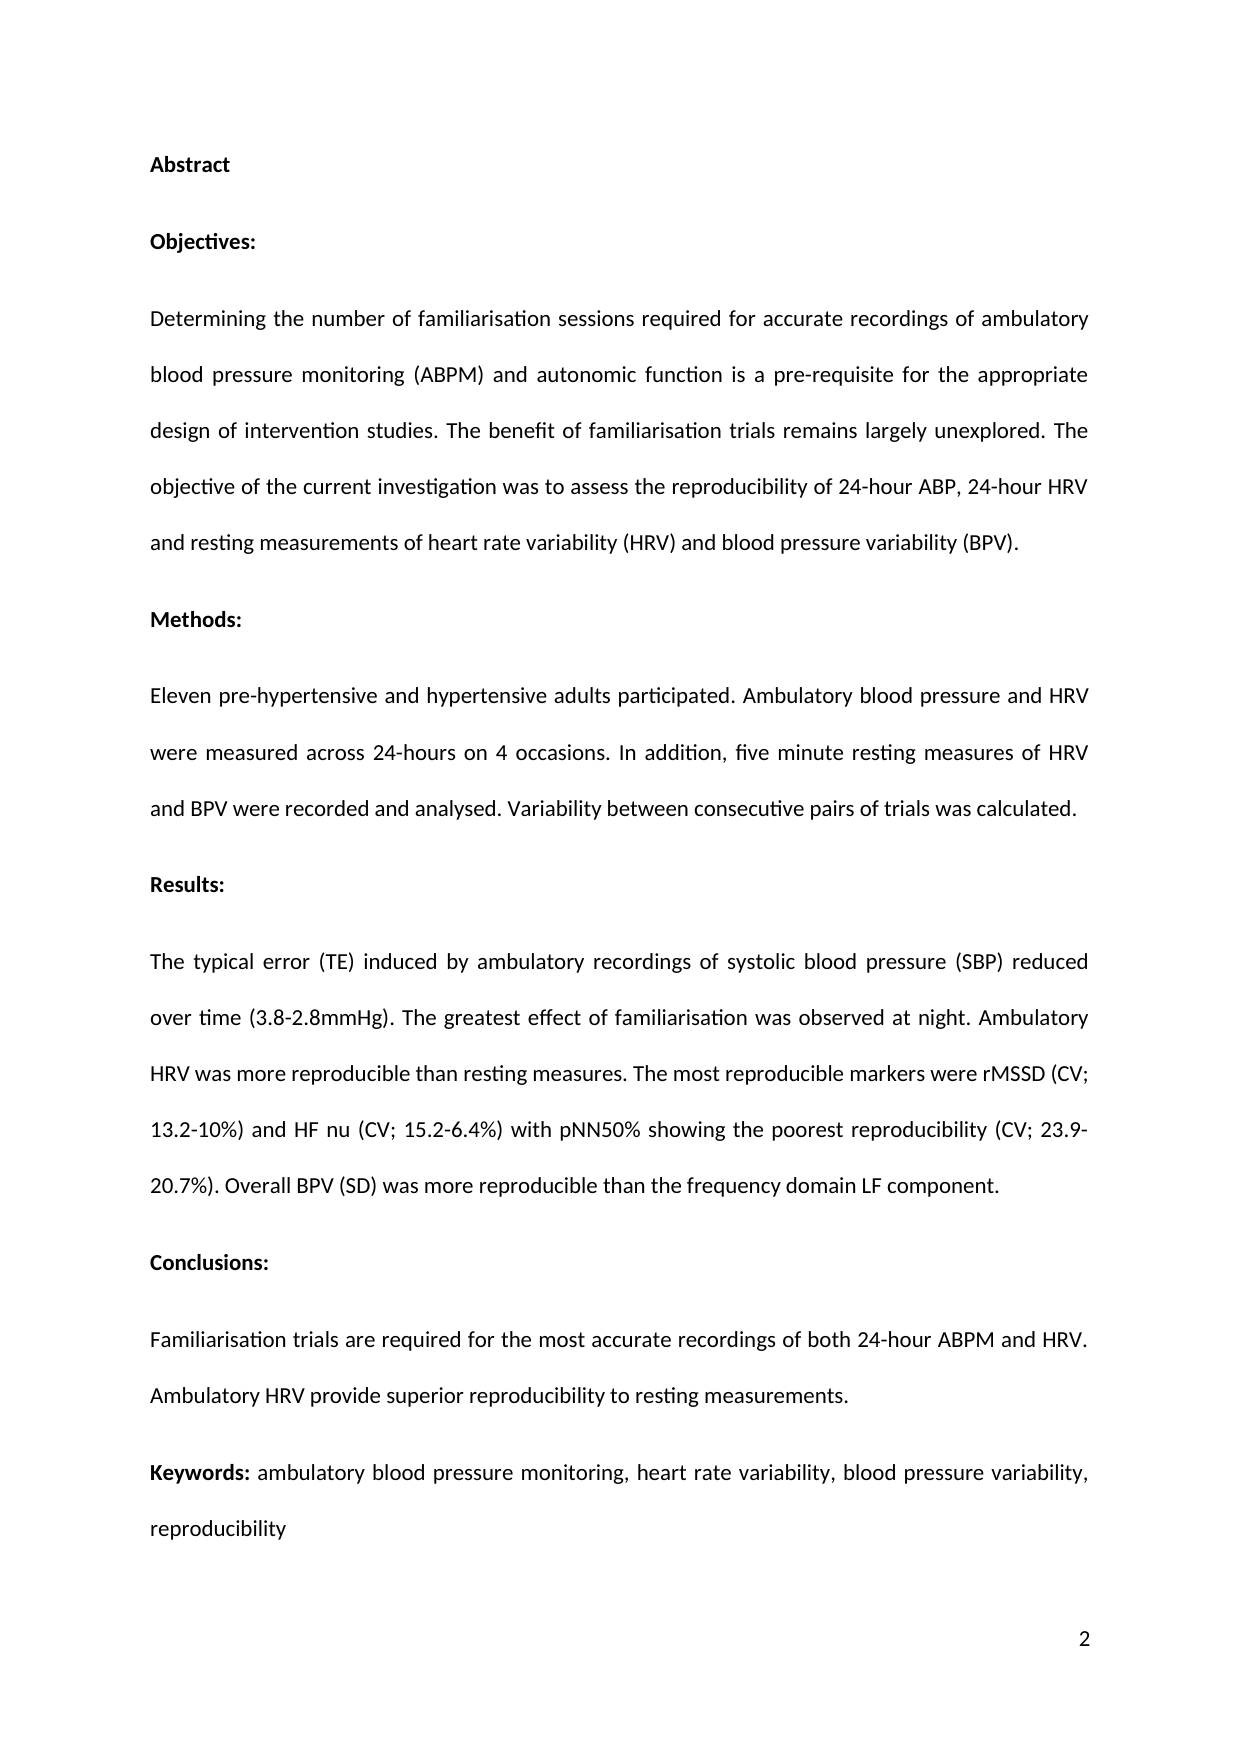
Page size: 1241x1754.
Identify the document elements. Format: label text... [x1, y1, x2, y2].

text Results: [150, 871, 1090, 899]
text Objectives: [150, 227, 1090, 255]
text Eleven pre-hypertensive and hypertensive adults participated. Ambulatory blood pressure and HRV were measured across 24-hours on 4 occasions. In addition, five minute resting measures of HRV and BPV were recorded and analysed. Variability between consecutive pairs of trials was calculated. [150, 682, 1090, 822]
text Determining the number of familiarisation sessions required for accurate recordings of ambulatory blood pressure monitoring (ABPM) and autonomic function is a pre-requisite for the appropriate design of intervention studies. The benefit of familiarisation trials remains largely unexplored. The objective of the current investigation was to assess the reproducibility of 24-hour ABP, 24-hour HRV and resting measurements of heart rate variability (HRV) and blood pressure variability (BPV). [150, 304, 1090, 556]
text Methods: [150, 605, 1090, 633]
text Conclusions: [150, 1248, 1090, 1277]
text Familiarisation trials are required for the most accurate recordings of both 24-hour ABPM and HRV. Ambulatory HRV provide superior reproducibility to resting measurements. [150, 1325, 1090, 1409]
text The typical error (TE) induced by ambulatory recordings of systolic blood pressure (SBP) reduced over time (3.8-2.8mmHg). The greatest effect of familiarisation was observed at night. Ambulatory HRV was more reproducible than resting measures. The most reproducible markers were rMSSD (CV; 13.2-10%) and HF nu (CV; 15.2-6.4%) with pNN50% showing the poorest reproducibility (CV; 23.9-20.7%). Overall BPV (SD) was more reproducible than the frequency domain LF component. [150, 947, 1090, 1200]
text Abstract [150, 150, 1090, 178]
text Keywords: ambulatory blood pressure monitoring, heart rate variability, blood pressure variability, reproducibility [150, 1458, 1090, 1542]
